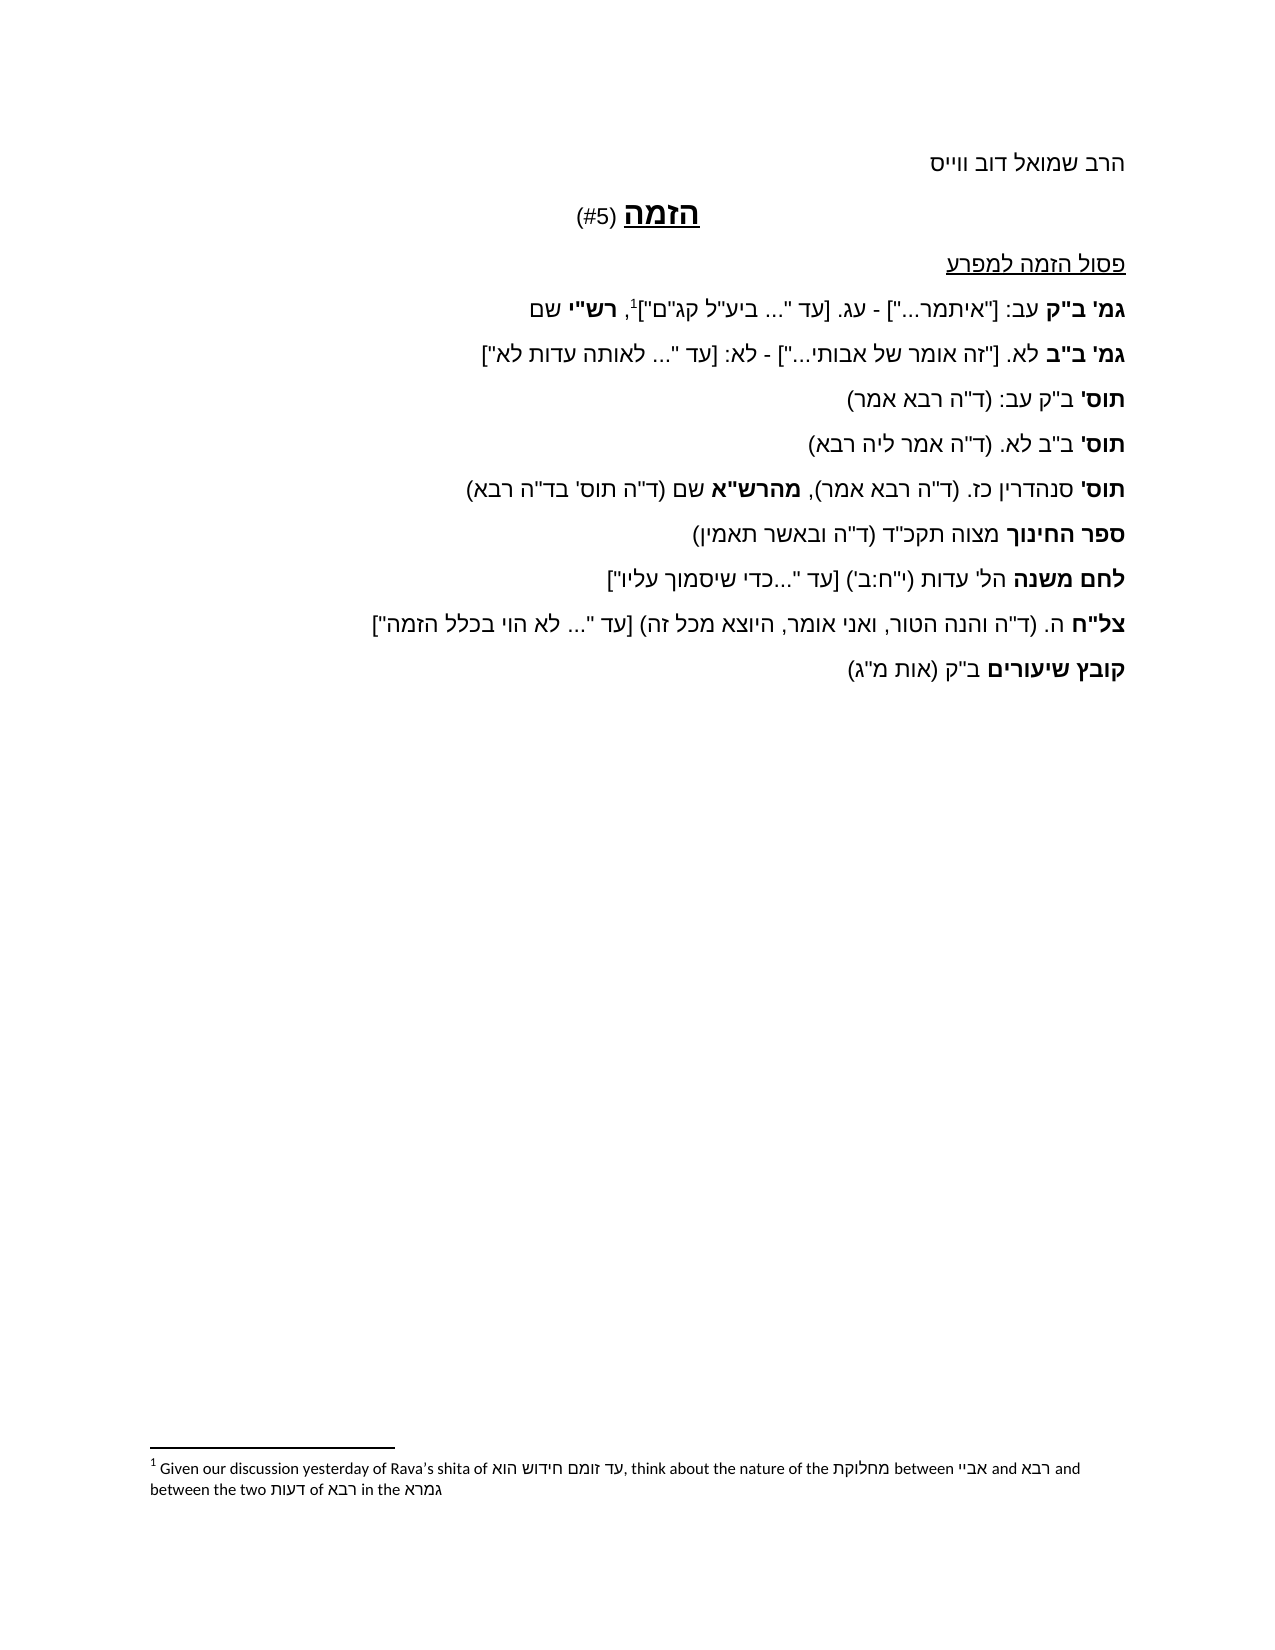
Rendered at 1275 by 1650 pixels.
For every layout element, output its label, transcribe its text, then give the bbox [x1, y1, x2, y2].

text ספר החינוך מצוה תקכ"ד (ד"ה ובאשר תאמין) [150, 521, 1125, 547]
text קובץ שיעורים ב"ק (אות מ"ג) [150, 656, 1125, 683]
text תוס' ב"ק עב: (ד"ה רבא אמר) [150, 386, 1125, 412]
text גמ' ב"ק עב: ["איתמר..."] - עג. [עד "... ביע"ל קג"ם"], רש"י שם [150, 296, 1125, 322]
text גמ' ב"ב לא. ["זה אומר של אבותי..."] - לא: [עד "... לאותה עדות לא"] [150, 341, 1125, 367]
text תוס' ב"ב לא. (ד"ה אמר ליה רבא) [150, 431, 1125, 457]
text פסול הזמה למפרע [150, 251, 1125, 277]
text צל"ח ה. (ד"ה והנה הטור, ואני אומר, היוצא מכל זה) [עד "... לא הוי בכלל הזמה"] [150, 611, 1125, 638]
text הרב שמואל דוב ווייס [150, 150, 1125, 176]
text תוס' סנהדרין כז. (ד"ה רבא אמר), מהרש"א שם (ד"ה תוס' בד"ה רבא) [150, 476, 1125, 502]
text הזמה (#5) [150, 195, 1125, 231]
text לחם משנה הל' עדות (י"ח:ב') [עד "...כדי שיסמוך עליו"] [150, 566, 1125, 593]
